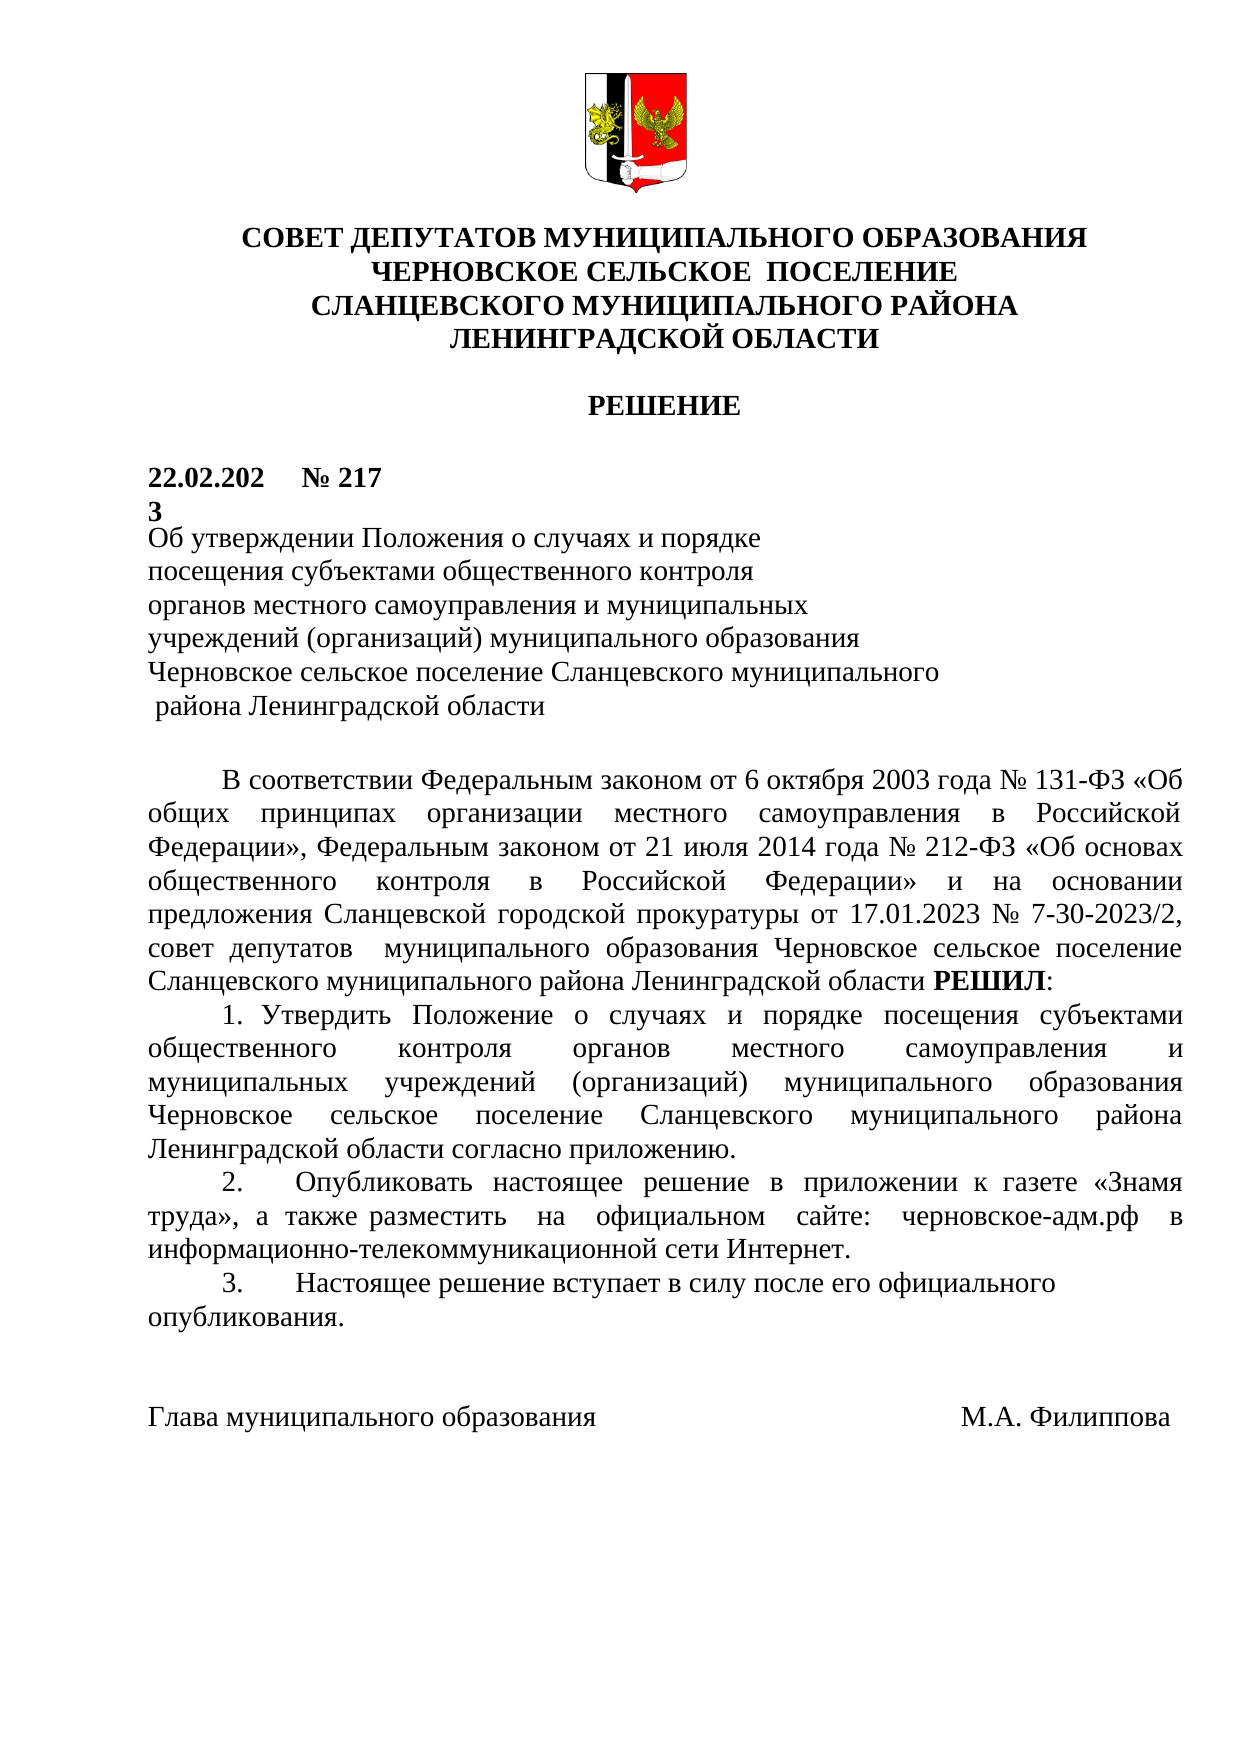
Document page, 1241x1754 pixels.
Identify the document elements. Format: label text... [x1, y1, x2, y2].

picture [585, 73, 687, 193]
text ЛЕНИНГРАДСКОЙ ОБЛАСТИ [148, 321, 1181, 355]
text 2. Опубликовать настоящее решение в приложении к газете «Знамя труда», а также разместить на официальном сайте: черновское-адм.рф в информационно-телекоммуникационной сети Интернет. [148, 1164, 1183, 1265]
text органов местного самоуправления и муниципальных [148, 594, 1181, 619]
text Черновское сельское поселение Сланцевского муниципального [148, 661, 1181, 686]
text СЛАНЦЕВСКОГО МУНИЦИПАЛЬНОГО РАЙОНА [148, 288, 1181, 321]
text РЕШЕНИЕ [148, 388, 1181, 422]
table_header № 217 [290, 460, 393, 527]
table_header 22.02.2023 [136, 460, 290, 527]
text В соответствии Федеральным законом от 6 октября 2003 года № 131-ФЗ «Об общих принципах организации местного самоуправления в Российской Федерации», Федеральным законом от 21 июля 2014 года № 212-ФЗ «Об основах общественного контроля в Российской Федерации» и на основании предложения Сланцевской городской прокуратуры от 17.01.2023 № 7-30-2023/2, совет депутатов муниципального образования Черновское сельское поселение Сланцевского муниципального района Ленинградской области РЕШИЛ: [148, 762, 1183, 997]
text учреждений (организаций) муниципального образования [310, 628, 1181, 653]
text ЧЕРНОВСКОЕ СЕЛЬСКОЕ ПОСЕЛЕНИЕ [148, 254, 1181, 288]
text учреждений (организаций) муниципального образования [148, 628, 313, 653]
text 1. Утвердить Положение о случаях и порядке посещения субъектами общественного контроля органов местного самоуправления и муниципальных учреждений (организаций) муниципального образования Черновское сельское поселение Сланцевского муниципального района Ленинградской области согласно приложению. [148, 997, 1183, 1164]
text Глава муниципального образования М.А. Филиппова [148, 1399, 1181, 1433]
text района Ленинградской области [148, 695, 1181, 720]
text опубликования. [148, 1299, 1183, 1332]
text посещения субъектами общественного контроля [148, 561, 1181, 586]
text 3. Настоящее решение вступает в силу после его официального [222, 1265, 1183, 1299]
text Об утверждении Положения о случаях и порядке [148, 527, 1181, 552]
text СОВЕТ ДЕПУТАТОВ МУНИЦИПАЛЬНОГО ОБРАЗОВАНИЯ [148, 221, 1181, 254]
